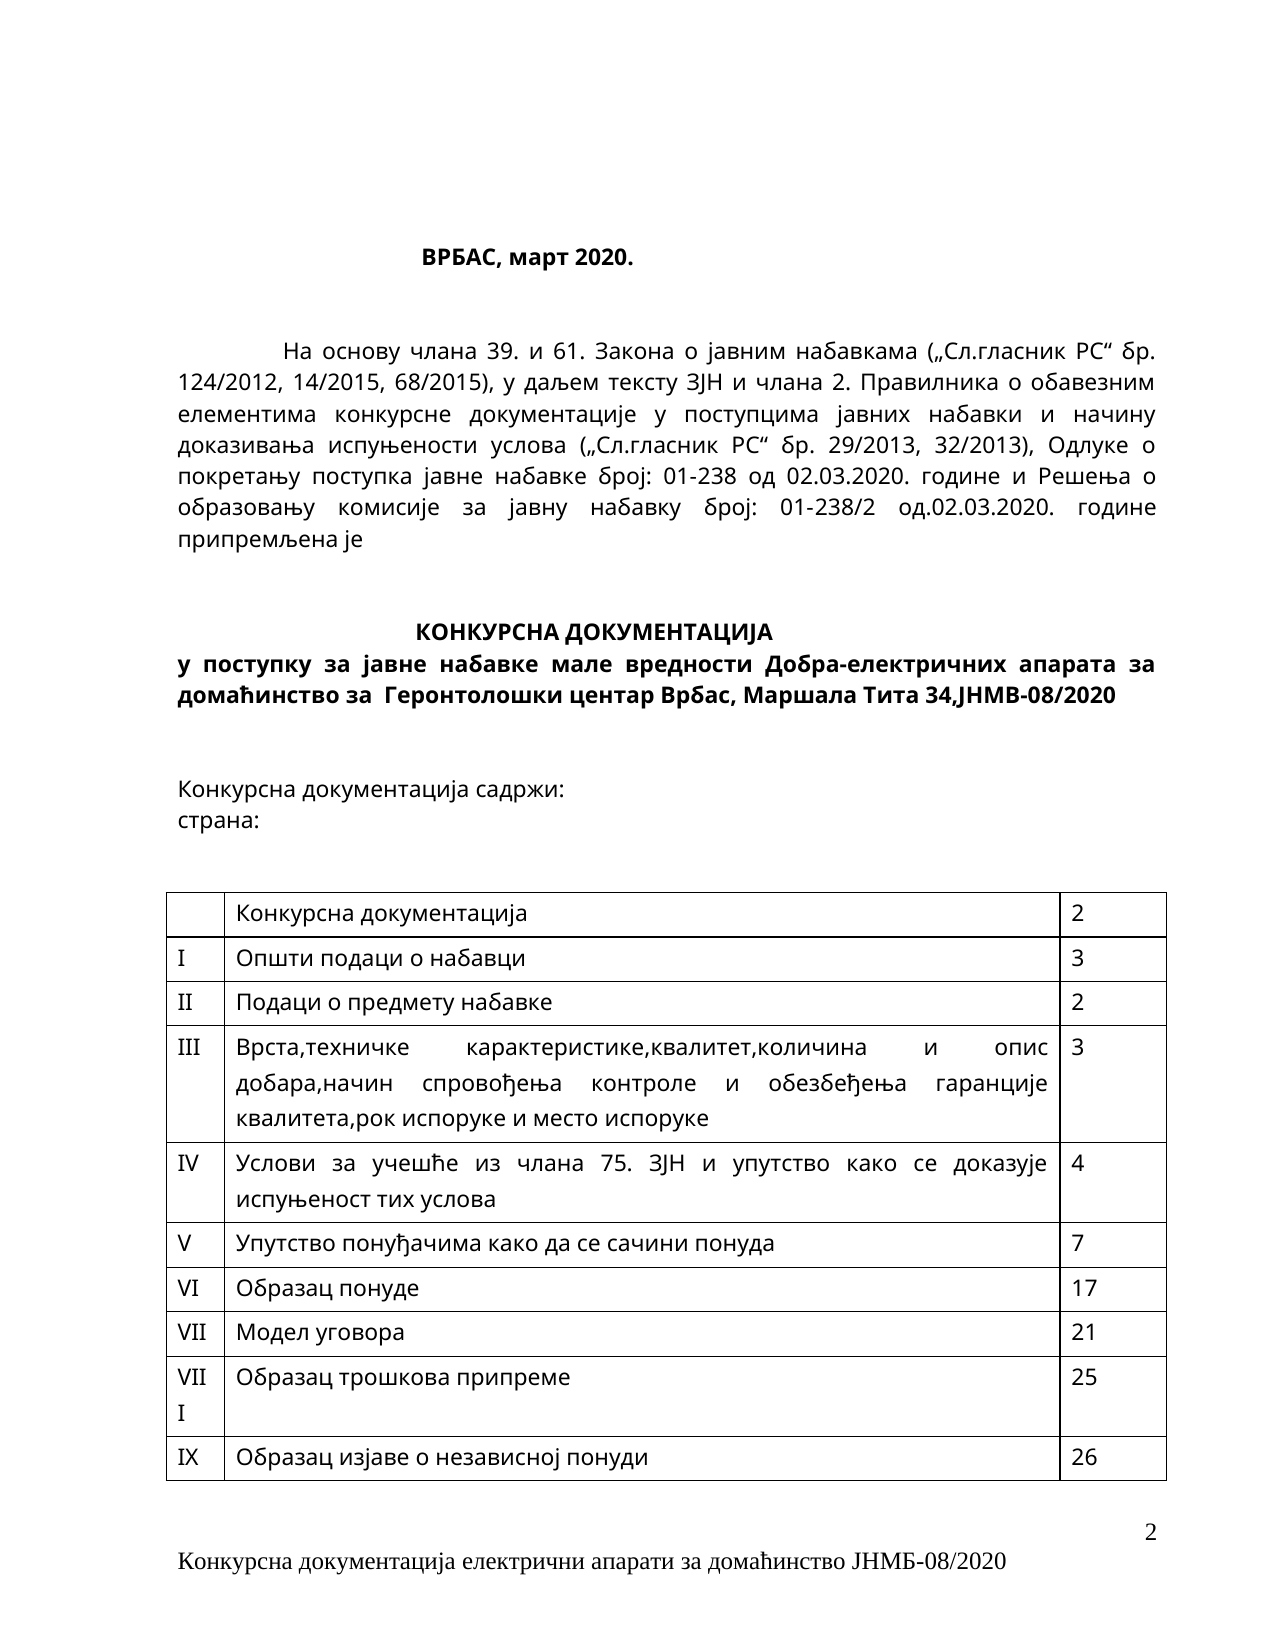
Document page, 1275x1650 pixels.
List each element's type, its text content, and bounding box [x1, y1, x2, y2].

table_cell 26 [1061, 1437, 1166, 1480]
table_cell Модел уговора [225, 1312, 1059, 1356]
table_cell 3 [1061, 938, 1166, 981]
table_cell II [167, 982, 224, 1025]
table_cell IX [167, 1437, 224, 1480]
table_cell 25 [1061, 1357, 1166, 1436]
text КОНКУРСНА ДОКУМЕНТАЦИЈА [177, 616, 1157, 648]
table_cell Образац изјаве о независној понуди [225, 1437, 1059, 1480]
table_header Конкурсна документација [225, 893, 1059, 936]
table_cell I [167, 938, 224, 981]
table_cell Образац понуде [225, 1268, 1059, 1311]
table_cell V [167, 1223, 224, 1267]
table_cell Образац трошкова припреме [225, 1357, 1059, 1436]
text Конкурсна документација садржи: страна: [177, 773, 1157, 835]
table_cell 4 [1061, 1143, 1166, 1222]
table_cell III [167, 1026, 224, 1142]
table_cell VIII [167, 1357, 224, 1436]
table_cell Подаци о предмету набавке [225, 982, 1059, 1025]
table_cell IV [167, 1143, 224, 1222]
table_cell Општи подаци о набавци [225, 938, 1059, 981]
table_cell Врста,техничке карактеристике,квалитет,количина и опис добара,начин спровођења контроле и обезбеђења гаранције квалитета,рок испоруке и место испоруке [225, 1026, 1059, 1142]
table_cell VII [167, 1312, 224, 1356]
table_cell 7 [1061, 1223, 1166, 1267]
text ВРБАС, март 2020. [177, 241, 1157, 273]
table_cell VI [167, 1268, 224, 1311]
table_cell 17 [1061, 1268, 1166, 1311]
table_cell Упутство понуђачима како да се сачини понуда [225, 1223, 1059, 1267]
table_header [167, 893, 224, 936]
text На основу члана 39. и 61. Закона о јавним набавкама („Сл.гласник РС“ бр. 124/2012, 14/2015, 68/2015), у даљем тексту ЗЈН и члана 2. Правилника о обавезним елементима конкурсне документације у поступцима јавних набавки и начину доказивања испуњености услова („Сл.гласник РС“ бр. 29/2013, 32/2013), Одлуке о покретању поступка јавне набавке број: 01-238 од 02.03.2020. године и Решења о образовању комисије за јавну набавку број: 01-238/2 од.02.03.2020. године припремљена је [177, 335, 1157, 554]
table_cell Услови за учешће из члана 75. ЗЈН и упутство како се доказује испуњеност тих услова [225, 1143, 1059, 1222]
table_cell 3 [1061, 1026, 1166, 1142]
table_header 2 [1061, 893, 1166, 936]
text у поступку за јавне набавке мале вредности Добра-електричних апарата за домаћинство за Геронтолошки центар Врбас, Маршала Тита 34,ЈНМВ-08/2020 [177, 648, 1157, 710]
table_cell 21 [1061, 1312, 1166, 1356]
table_cell 2 [1061, 982, 1166, 1025]
